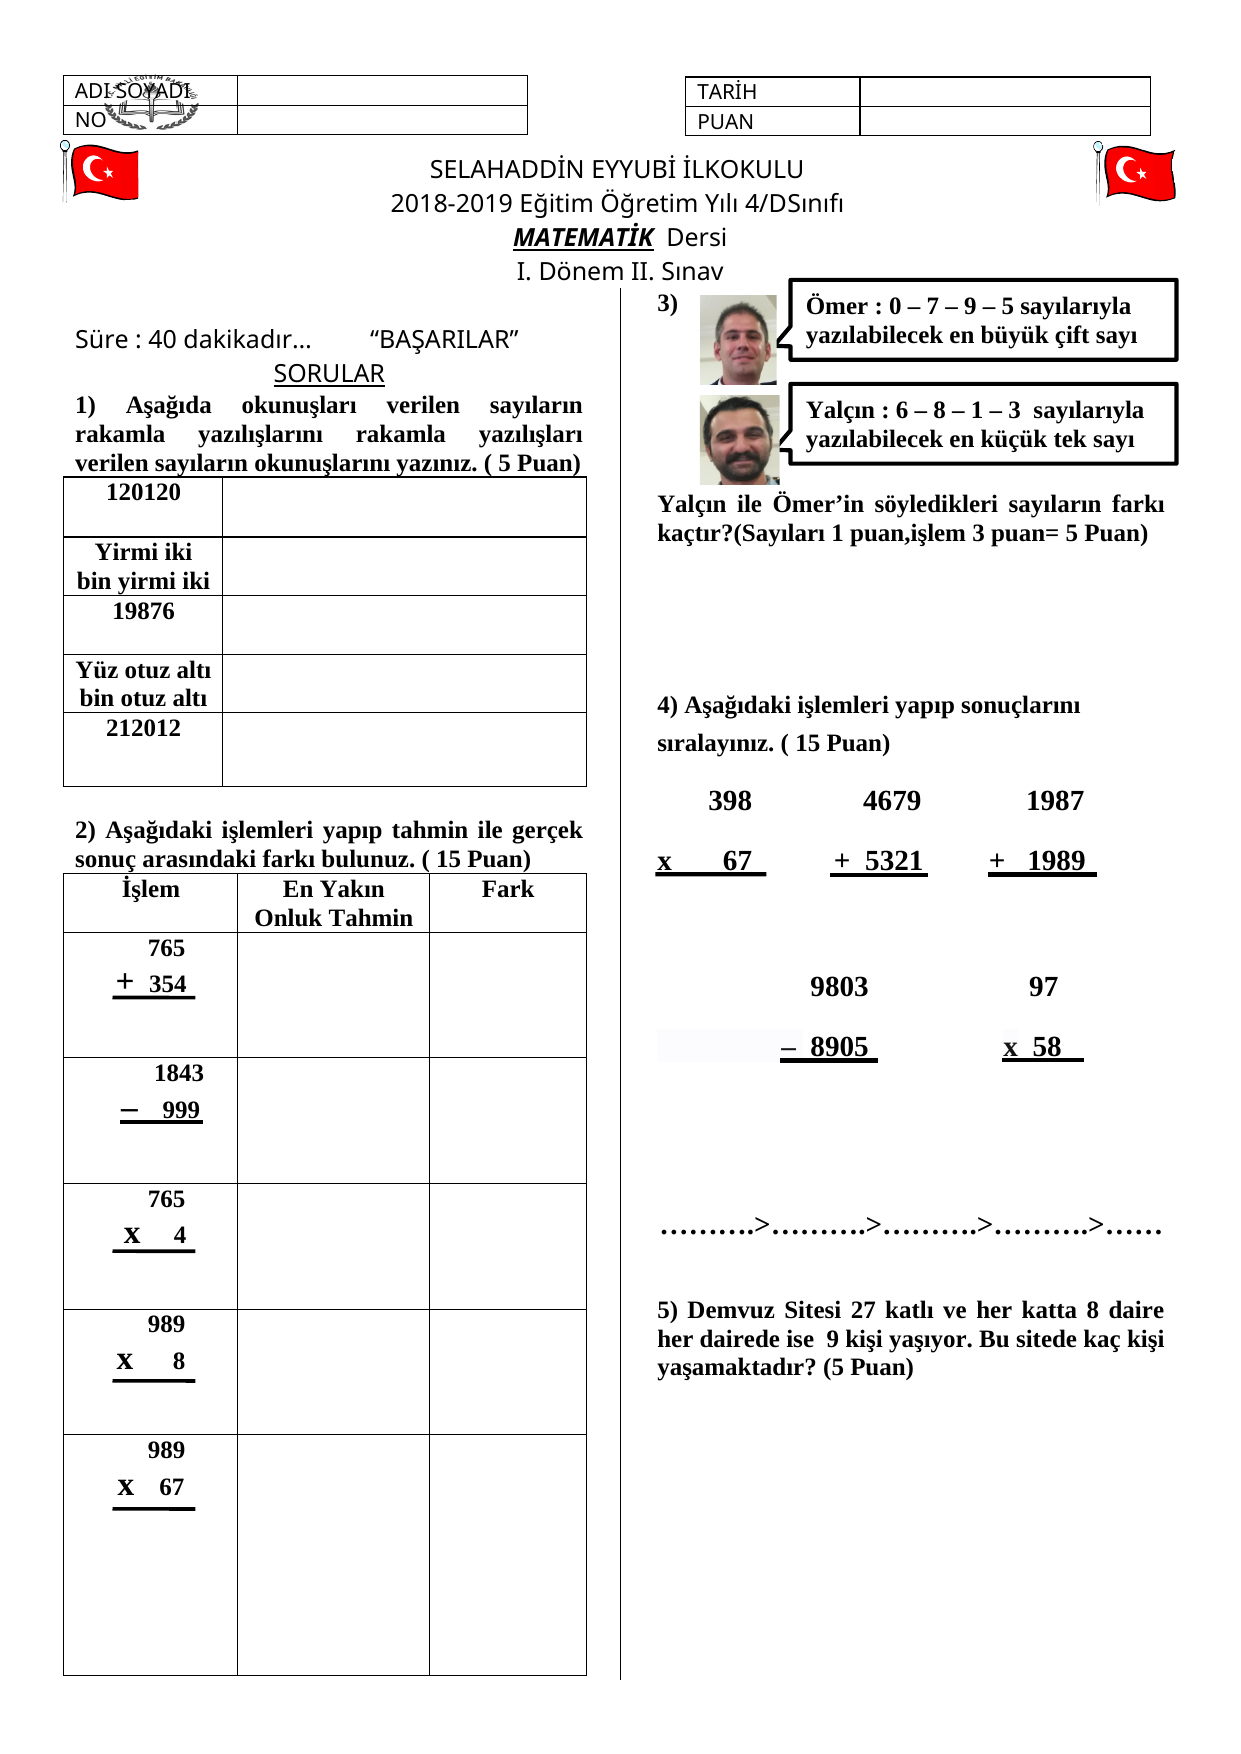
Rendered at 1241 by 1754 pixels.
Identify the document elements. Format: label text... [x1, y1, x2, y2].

text 2) Aşağıdaki işlemleri yapıp tahmin ile gerçek sonuç arasındaki farkı bulunuz. ( 15 Puan) [75, 816, 583, 873]
table_cell 765 + 354 [64, 933, 237, 1057]
table_cell 989 x 8 [64, 1310, 237, 1434]
text 9803 97 [657, 969, 1165, 1003]
table_header [238, 76, 527, 104]
table_cell Yirmi iki bin yirmi iki [64, 538, 222, 595]
text 2018-2019 Eğitim Öğretim Yılı 4/DSınıfı [75, 186, 1165, 220]
table_header 120120 [64, 478, 222, 536]
text – 8905 x 58 [803, 1029, 1003, 1062]
table_cell [223, 655, 586, 712]
text x 67 + 5321 + 1989 [657, 843, 1165, 876]
table_cell [430, 1435, 586, 1675]
table_cell [430, 1184, 586, 1308]
text MATEMATİK Dersi [75, 220, 1165, 254]
table_header [861, 78, 1150, 106]
table_cell [238, 1184, 429, 1308]
table_cell 765 x 4 [64, 1184, 237, 1308]
table_header Fark [430, 874, 586, 932]
table_header ADI SOYADI [64, 76, 237, 104]
picture [698, 295, 777, 383]
table_cell [430, 1310, 586, 1434]
table_cell [238, 1310, 429, 1434]
text SORULAR [75, 356, 583, 390]
text Yalçın ile Ömer’in söyledikleri sayıların farkı kaçtır?(Sayıları 1 puan,işlem 3 puan= 5 Puan) [657, 489, 1165, 547]
table_cell 989 x 67 [64, 1435, 237, 1675]
table_cell [223, 713, 586, 786]
text 5) Demvuz Sitesi 27 katlı ve her katta 8 daire her dairede ise 9 kişi yaşıyor. Bu sitede kaç kişi yaşamaktadır? (5 Puan) [657, 1295, 1165, 1381]
table_cell [430, 1058, 586, 1183]
text 398 4679 1987 [657, 783, 1165, 817]
picture [698, 395, 780, 483]
table_cell [238, 1435, 429, 1675]
text Süre : 40 dakikadır… “BAŞARILAR” [75, 322, 583, 356]
text SELAHADDİN EYYUBİ İLKOKULU [75, 83, 1165, 186]
table_cell NO [64, 106, 237, 134]
table_cell Yüz otuz altı bin otuz altı [64, 655, 222, 712]
table_header En Yakın Onluk Tahmin [238, 874, 429, 932]
text – 8905 x 58 [1018, 1029, 1165, 1062]
table_cell [223, 538, 586, 595]
table_cell [238, 1058, 429, 1183]
text ……….>……….>……….>……….>…… [657, 1207, 1165, 1240]
table_cell [238, 933, 429, 1057]
table_cell [238, 106, 527, 134]
text 3) [657, 288, 1165, 317]
table_cell [861, 107, 1150, 135]
table_cell 19876 [64, 596, 222, 654]
text 1) Aşağıda okunuşları verilen sayıların rakamla yazılışlarını rakamla yazılışları verilen sayıların okunuşlarını yazınız. ( 5 Puan) [75, 390, 583, 476]
table_cell PUAN [686, 107, 859, 135]
table_header [223, 478, 586, 536]
table_cell [430, 933, 586, 1057]
table_header TARİH [686, 78, 859, 106]
text I. Dönem II. Sınav [75, 254, 1165, 288]
table_cell [223, 596, 586, 654]
table_cell 1843 – 999 [64, 1058, 237, 1183]
text 4) Aşağıdaki işlemleri yapıp sonuçlarını sıralayınız. ( 15 Puan) [657, 690, 1165, 758]
table_cell 212012 [64, 713, 222, 786]
table_header İşlem [64, 874, 237, 932]
